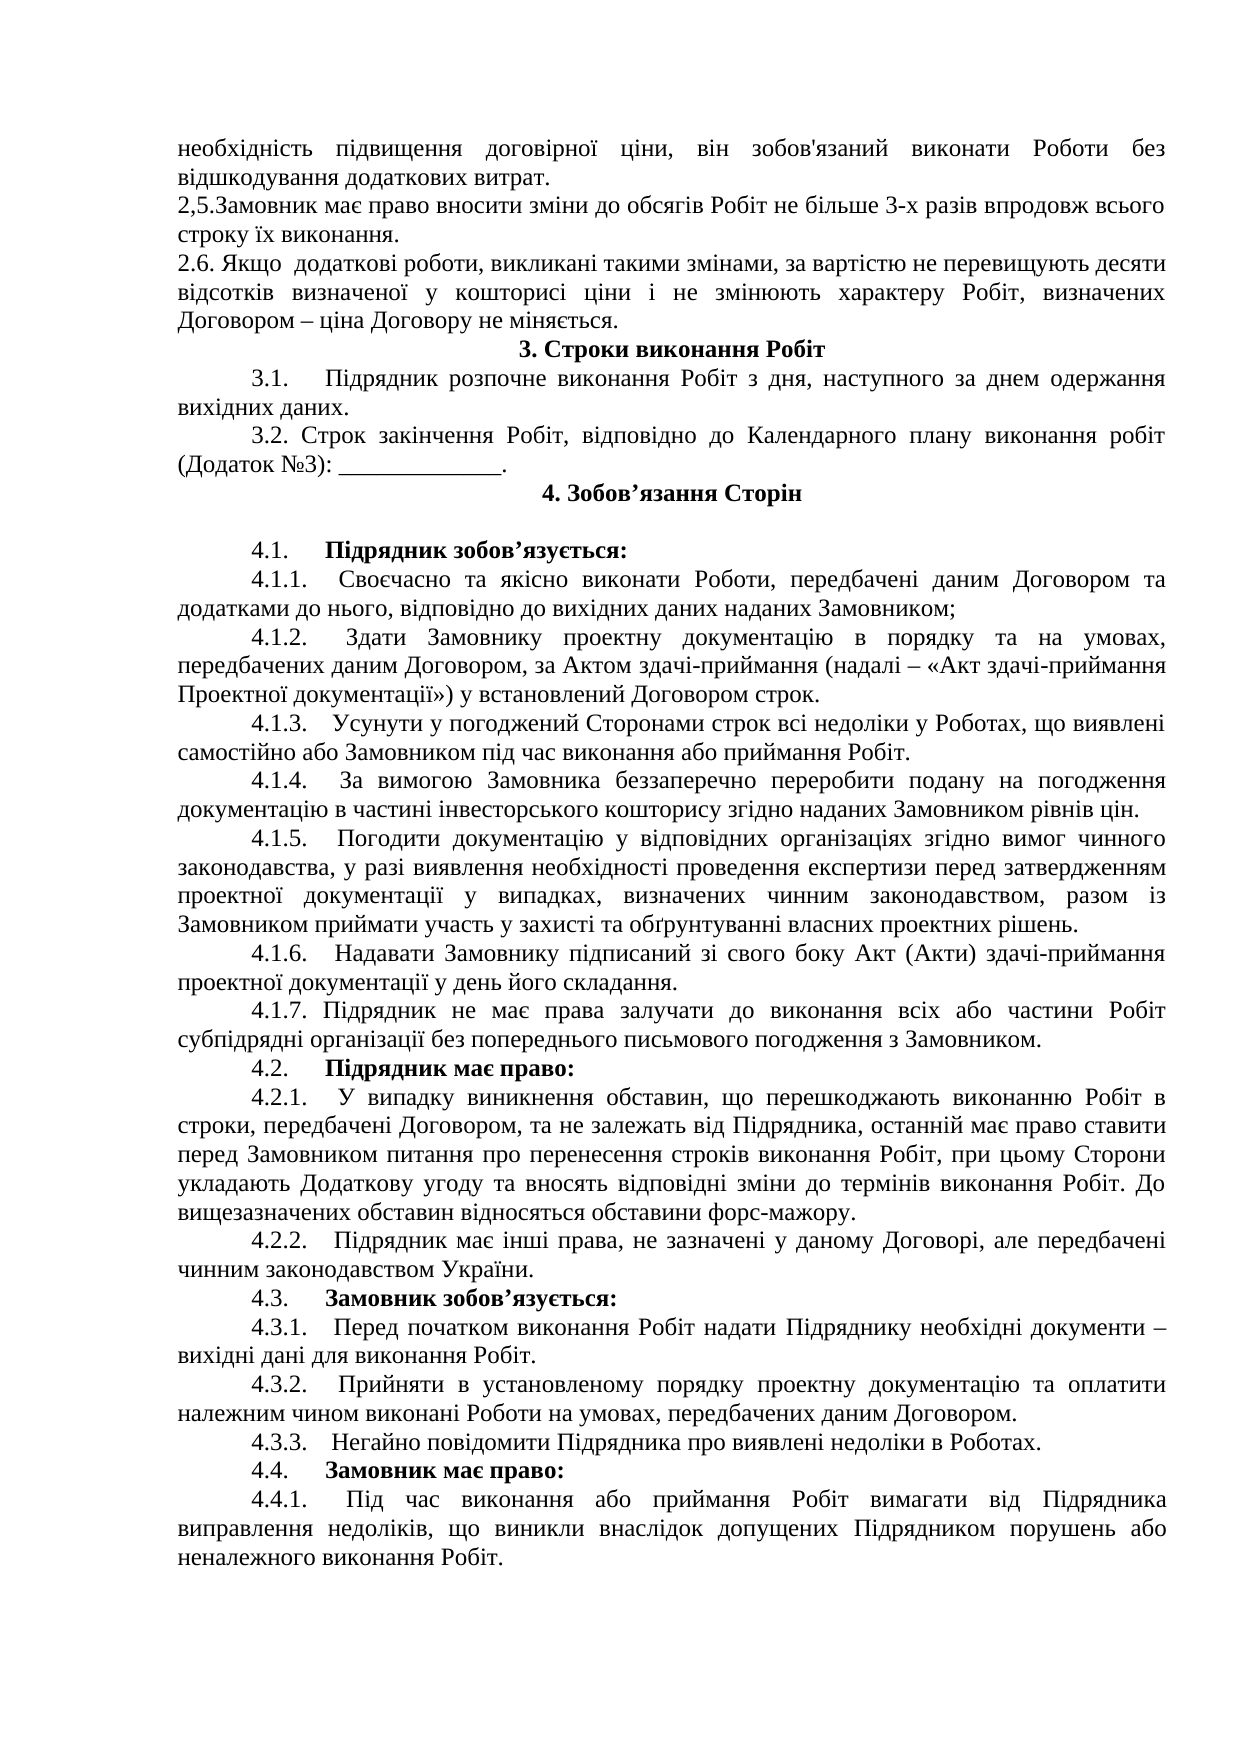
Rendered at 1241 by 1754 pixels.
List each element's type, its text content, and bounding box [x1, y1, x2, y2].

text 4.3.1. Перед початком виконання Робіт надати Підряднику необхідні документи – вихідні дані для виконання Робіт. [177, 1312, 1167, 1369]
text 2,5.Замовник має право вносити зміни до обсягів Робіт не більше 3-х разів впродовж всього строку їх виконання. [177, 190, 1167, 248]
text 4.1.7. Підрядник не має права залучати до виконання всіх або частини Робіт субпідрядні організації без попереднього письмового погодження з Замовником. [177, 995, 1167, 1053]
text 4.1.5. Погодити документацію у відповідних організаціях згідно вимог чинного законодавства, у разі виявлення необхідності проведення експертизи перед затвердженням проектної документації у випадках, визначених чинним законодавством, разом із Замовником приймати участь у захисті та обґрунтуванні власних проектних рішень. [177, 823, 1167, 938]
text 4.2. Підрядник має право: [177, 1053, 1167, 1082]
text 2.6. Якщо додаткові роботи, викликані такими змінами, за вартістю не перевищують десяти відсотків визначеної у кошторисі ціни і не змінюють характеру Робіт, визначених Договором – ціна Договору не міняється. [177, 248, 1167, 334]
text 4.1.4. За вимогою Замовника беззаперечно переробити подану на погодження документацію в частині інвесторського кошторису згідно наданих Замовником рівнів цін. [177, 765, 1167, 823]
text 4.1. Підрядник зобов’язується: [177, 535, 1167, 564]
text 3.1. Підрядник розпочне виконання Робіт з дня, наступного за днем одержання вихідних даних. [177, 363, 1167, 420]
text 3.2. Строк закінчення Робіт, відповідно до Календарного плану виконання робіт (Додаток №3): _____________. [177, 420, 1167, 478]
text 4.4.1. Під час виконання або приймання Робіт вимагати від Підрядника виправлення недоліків, що виникли внаслідок допущених Підрядником порушень або неналежного виконання Робіт. [177, 1484, 1167, 1570]
text 4.3.2. Прийняти в установленому порядку проектну документацію та оплатити належним чином виконані Роботи на умовах, передбачених даним Договором. [177, 1369, 1167, 1427]
text 4.1.6. Надавати Замовнику підписаний зі свого боку Акт (Акти) здачі-приймання проектної документації у день його складання. [177, 938, 1167, 995]
text 4.1.2. Здати Замовнику проектну документацію в порядку та на умовах, передбачених даним Договором, за Актом здачі-приймання (надалі – «Акт здачі-приймання Проектної документації») у встановлений Договором строк. [177, 622, 1167, 708]
text 4. Зобов’язання Сторін [177, 478, 1167, 507]
text 4.1.3. Усунути у погоджений Сторонами строк всі недоліки у Роботах, що виявлені самостійно або Замовником під час виконання або приймання Робіт. [177, 708, 1167, 765]
text 4.2.1. У випадку виникнення обставин, що перешкоджають виконанню Робіт в строки, передбачені Договором, та не залежать від Підрядника, останній має право ставити перед Замовником питання про перенесення строків виконання Робіт, при цьому Сторони укладають Додаткову угоду та вносять відповідні зміни до термінів виконання Робіт. До вищезазначених обставин відносяться обставини форс-мажору. [177, 1082, 1167, 1225]
text 4.3.3. Негайно повідомити Підрядника про виявлені недоліки в Роботах. [177, 1427, 1167, 1455]
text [177, 133, 1167, 190]
text 4.1.1. Своєчасно та якісно виконати Роботи, передбачені даним Договором та додатками до нього, відповідно до вихідних даних наданих Замовником; [177, 564, 1167, 622]
text 4.3. Замовник зобов’язується: [177, 1283, 1167, 1312]
text 4.2.2. Підрядник має інші права, не зазначені у даному Договорі, але передбачені чинним законодавством України. [177, 1225, 1167, 1283]
text 3. Строки виконання Робіт [177, 334, 1167, 363]
text 4.4. Замовник має право: [177, 1455, 1167, 1484]
